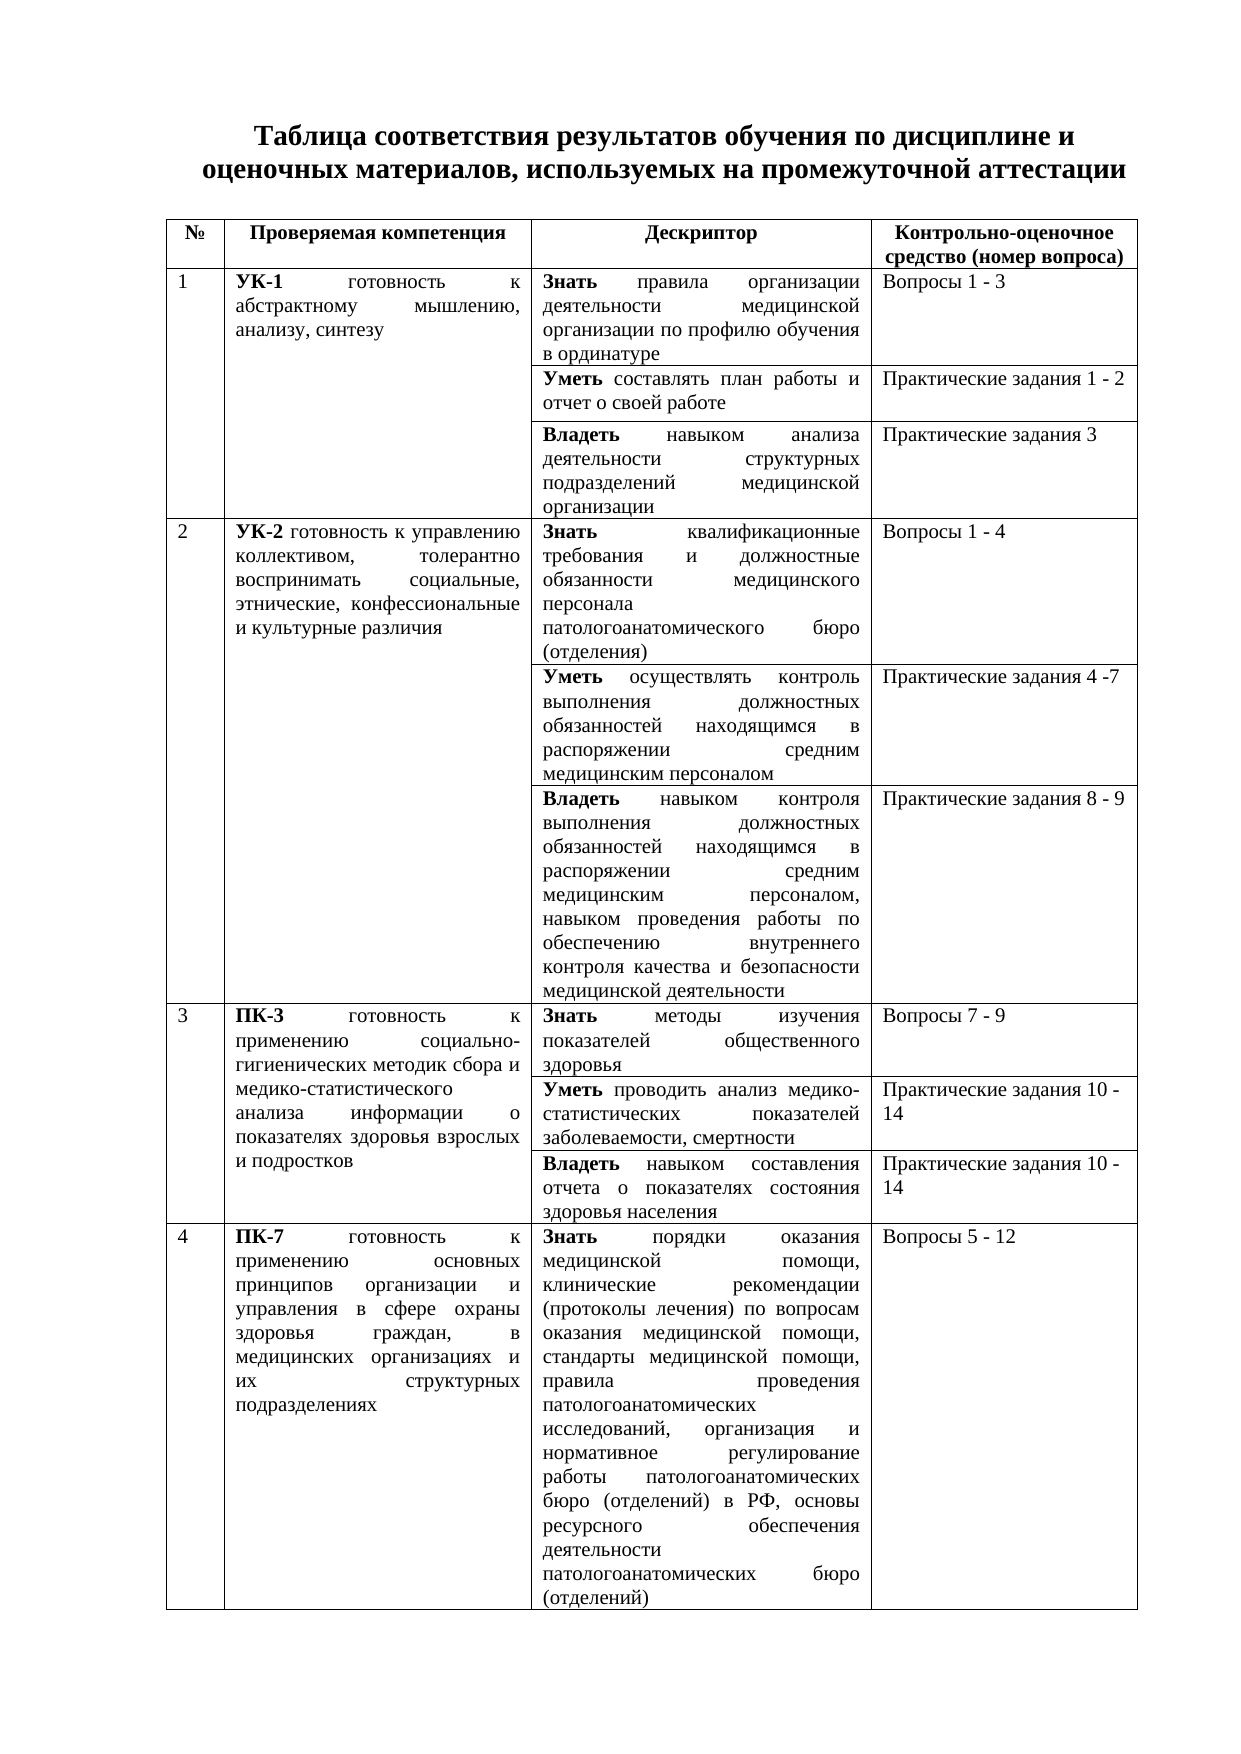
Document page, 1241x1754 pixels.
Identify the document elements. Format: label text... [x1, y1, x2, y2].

table_cell Знать методы изучения показателей общественного здоровья [532, 1004, 871, 1076]
table_cell Знать правила организации деятельности медицинской организации по профилю обучения в ординатуре [532, 269, 871, 365]
table_cell Практические задания 8 - 9 [872, 786, 1137, 1002]
table_header Проверяемая компетенция [225, 220, 531, 268]
table_cell УК-2 готовность к управлению коллективом, толерантно воспринимать социальные, этнические, конфессиональные и культурные различия [225, 519, 531, 1002]
table_cell Знать порядки оказания медицинской помощи, клинические рекомендации (протоколы лечения) по вопросам оказания медицинской помощи, стандарты медицинской помощи, правила проведения патологоанатомических исследований, организация и нормативное регулирование работы патологоанатомических бюро (отделений) в РФ, основы ресурсного обеспечения деятельности патологоанатомических бюро (отделений) [532, 1224, 871, 1609]
table_header Дескриптор [532, 220, 871, 268]
table_cell 3 [167, 1004, 224, 1223]
table_cell Практические задания 10 - 14 [872, 1077, 1137, 1149]
table_cell Уметь осуществлять контроль выполнения должностных обязанностей находящимся в распоряжении средним медицинским персоналом [532, 665, 871, 785]
table_header Контрольно-оценочное средство (номер вопроса) [872, 220, 1137, 268]
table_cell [225, 1224, 531, 1609]
table_cell Вопросы 1 - 3 [872, 269, 1137, 365]
table_cell ПК-3 готовность к применению социально-гигиенических методик сбора и медико-статистического анализа информации о показателях здоровья взрослых и подростков [225, 1004, 531, 1223]
table_cell Практические задания 1 - 2 [872, 366, 1137, 421]
table_cell Вопросы 7 - 9 [872, 1004, 1137, 1076]
table_cell Вопросы 5 - 12 [872, 1224, 1137, 1609]
table_cell Практические задания 3 [872, 422, 1137, 518]
table_cell Знать квалификационные требования и должностные обязанности медицинского персонала патологоанатомического бюро (отделения) [532, 519, 871, 663]
table_cell Владеть навыком составления отчета о показателях состояния здоровья населения [532, 1151, 871, 1223]
table_cell 4 [167, 1224, 224, 1609]
table_cell Уметь составлять план работы и отчет о своей работе [532, 366, 871, 421]
table_cell УК-1 готовность к абстрактному мышлению, анализу, синтезу [225, 269, 531, 518]
table_cell Владеть навыком контроля выполнения должностных обязанностей находящимся в распоряжении средним медицинским персоналом, навыком проведения работы по обеспечению внутреннего контроля качества и безопасности медицинской деятельности [532, 786, 871, 1002]
table_cell 2 [167, 519, 224, 1002]
table_cell Владеть навыком анализа деятельности структурных подразделений медицинской организации [532, 422, 871, 518]
table_cell Уметь проводить анализ медико-статистических показателей заболеваемости, смертности [532, 1077, 871, 1149]
text Таблица соответствия результатов обучения по дисциплине и оценочных материалов, используемых на промежуточной аттестации [177, 118, 1152, 185]
table_cell Практические задания 4 -7 [872, 665, 1137, 785]
table_cell Вопросы 1 - 4 [872, 519, 1137, 663]
table_header № [167, 220, 224, 268]
table_cell 1 [167, 269, 224, 518]
table_cell Практические задания 10 - 14 [872, 1151, 1137, 1223]
